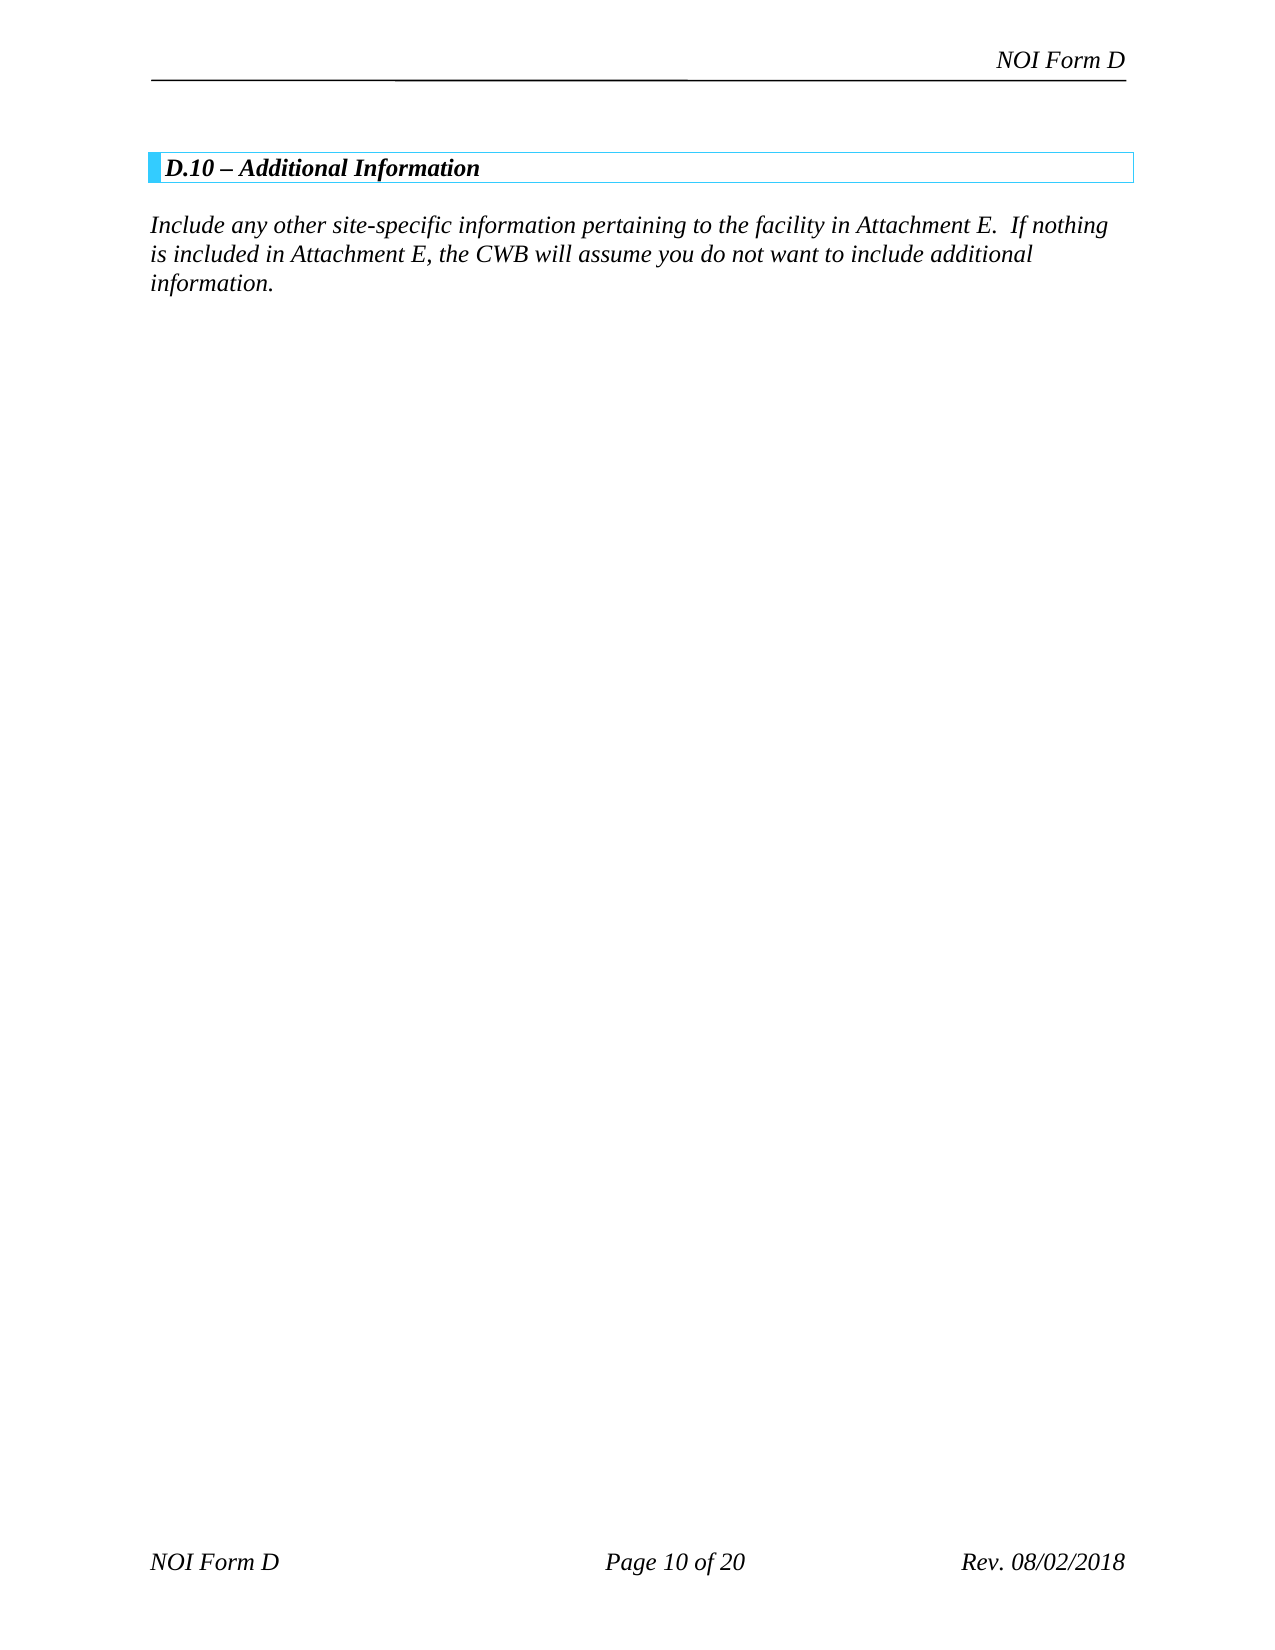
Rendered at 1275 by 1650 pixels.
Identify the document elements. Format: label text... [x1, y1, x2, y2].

text Include any other site-specific information pertaining to the facility in Attachment E. If nothing is included in Attachment E, the CWB will assume you do not want to include additional information. [150, 210, 1125, 297]
text D.10 – Additional Information [161, 153, 1133, 182]
